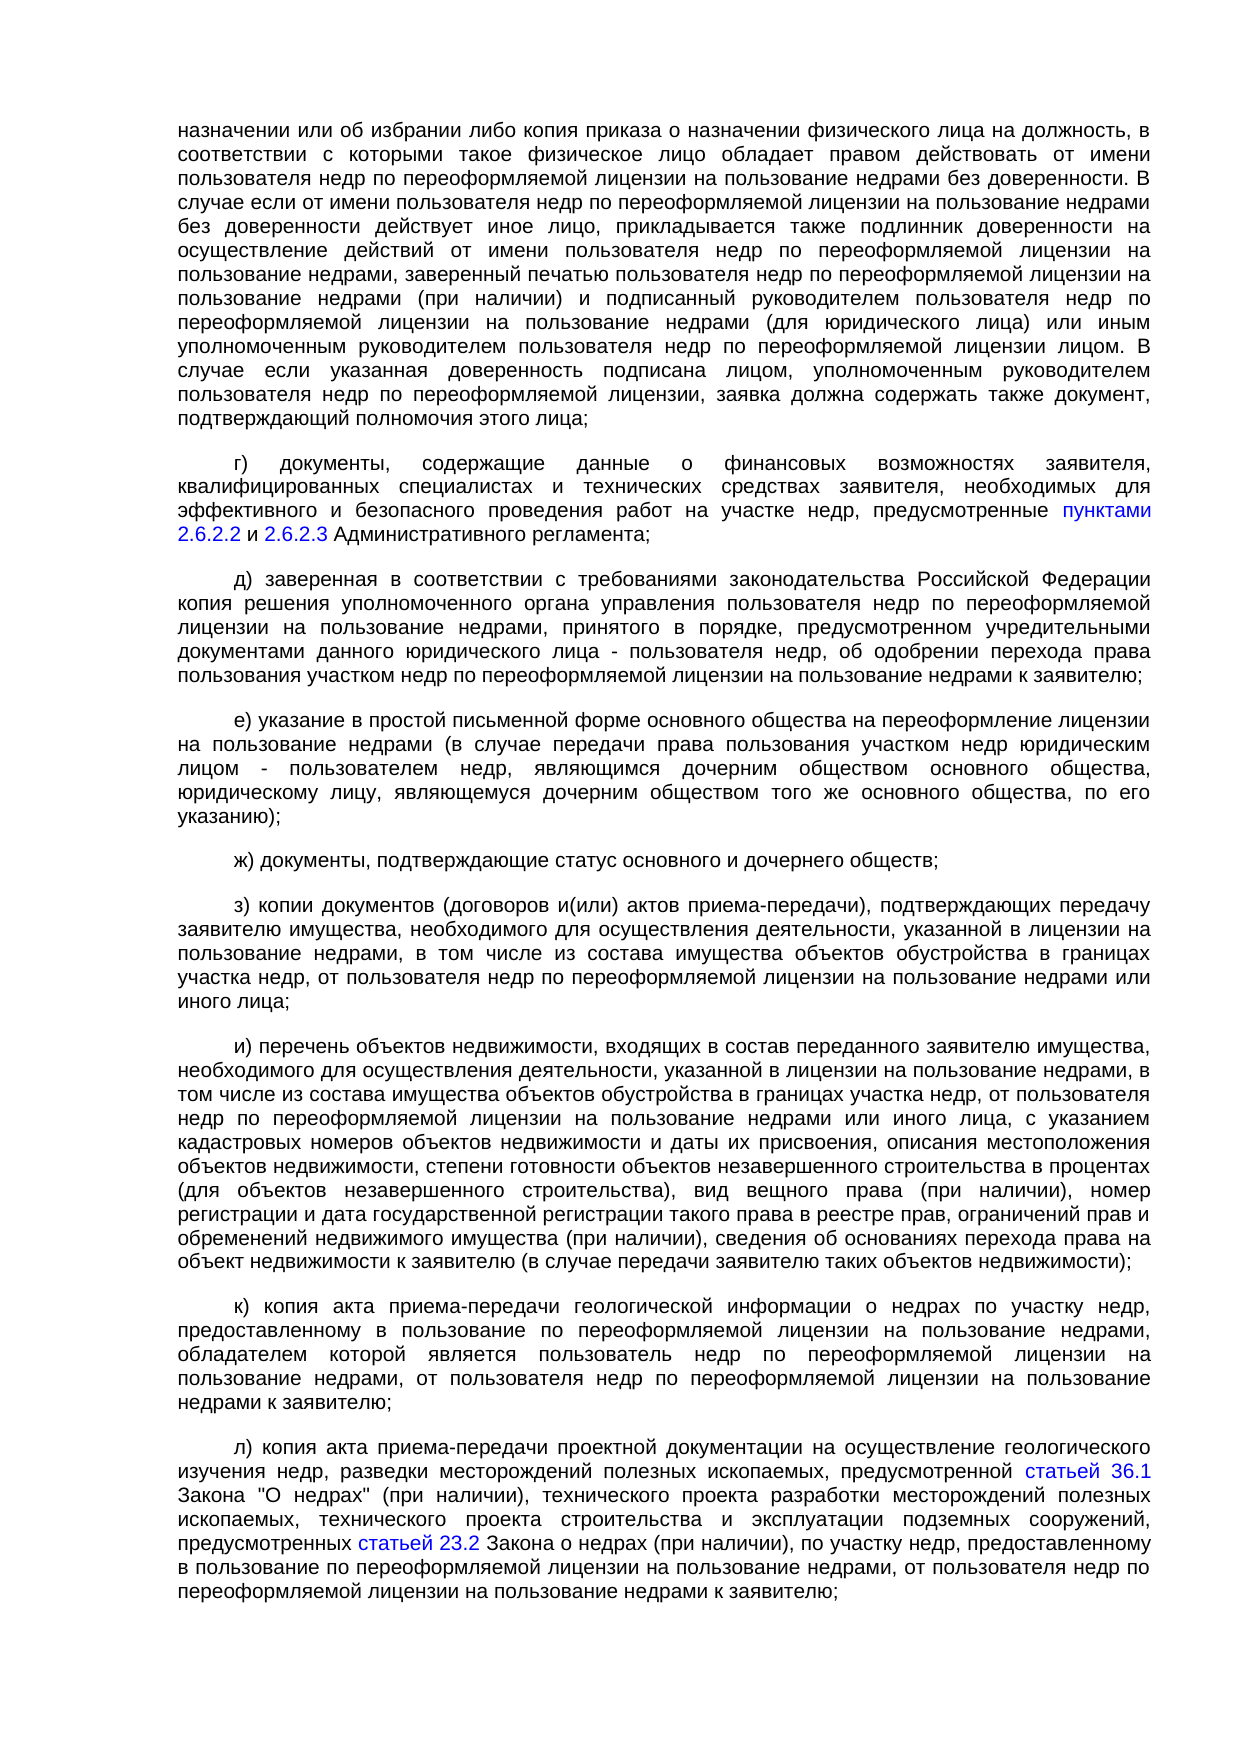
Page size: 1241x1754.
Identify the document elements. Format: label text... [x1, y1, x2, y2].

text з) копии документов (договоров и(или) актов приема-передачи), подтверждающих передачу заявителю имущества, необходимого для осуществления деятельности, указанной в лицензии на пользование недрами, в том числе из состава имущества объектов обустройства в границах участка недр, от пользователя недр по переоформляемой лицензии на пользование недрами или иного лица; [177, 893, 1152, 1013]
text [177, 118, 1152, 429]
text г) документы, содержащие данные о финансовых возможностях заявителя, квалифицированных специалистах и технических средствах заявителя, необходимых для эффективного и безопасного проведения работ на участке недр, предусмотренные пунктами 2.6.2.2 и 2.6.2.3 Административного регламента; [177, 450, 1152, 546]
text л) копия акта приема-передачи проектной документации на осуществление геологического изучения недр, разведки месторождений полезных ископаемых, предусмотренной статьей 36.1 Закона "О недрах" (при наличии), технического проекта разработки месторождений полезных ископаемых, технического проекта строительства и эксплуатации подземных сооружений, предусмотренных статьей 23.2 Закона о недрах (при наличии), по участку недр, предоставленному в пользование по переоформляемой лицензии на пользование недрами, от пользователя недр по переоформляемой лицензии на пользование недрами к заявителю; [177, 1435, 1152, 1602]
text е) указание в простой письменной форме основного общества на переоформление лицензии на пользование недрами (в случае передачи права пользования участком недр юридическим лицом - пользователем недр, являющимся дочерним обществом основного общества, юридическому лицу, являющемуся дочерним обществом того же основного общества, по его указанию); [177, 708, 1152, 827]
text ж) документы, подтверждающие статус основного и дочернего обществ; [177, 848, 1152, 872]
text д) заверенная в соответствии с требованиями законодательства Российской Федерации копия решения уполномоченного органа управления пользователя недр по переоформляемой лицензии на пользование недрами, принятого в порядке, предусмотренном учредительными документами данного юридического лица - пользователя недр, об одобрении перехода права пользования участком недр по переоформляемой лицензии на пользование недрами к заявителю; [177, 567, 1152, 687]
text к) копия акта приема-передачи геологической информации о недрах по участку недр, предоставленному в пользование по переоформляемой лицензии на пользование недрами, обладателем которой является пользователь недр по переоформляемой лицензии на пользование недрами, от пользователя недр по переоформляемой лицензии на пользование недрами к заявителю; [177, 1294, 1152, 1414]
text и) перечень объектов недвижимости, входящих в состав переданного заявителю имущества, необходимого для осуществления деятельности, указанной в лицензии на пользование недрами, в том числе из состава имущества объектов обустройства в границах участка недр, от пользователя недр по переоформляемой лицензии на пользование недрами или иного лица, с указанием кадастровых номеров объектов недвижимости и даты их присвоения, описания местоположения объектов недвижимости, степени готовности объектов незавершенного строительства в процентах (для объектов незавершенного строительства), вид вещного права (при наличии), номер регистрации и дата государственной регистрации такого права в реестре прав, ограничений прав и обременений недвижимого имущества (при наличии), сведения об основаниях перехода права на объект недвижимости к заявителю (в случае передачи заявителю таких объектов недвижимости); [177, 1034, 1152, 1273]
